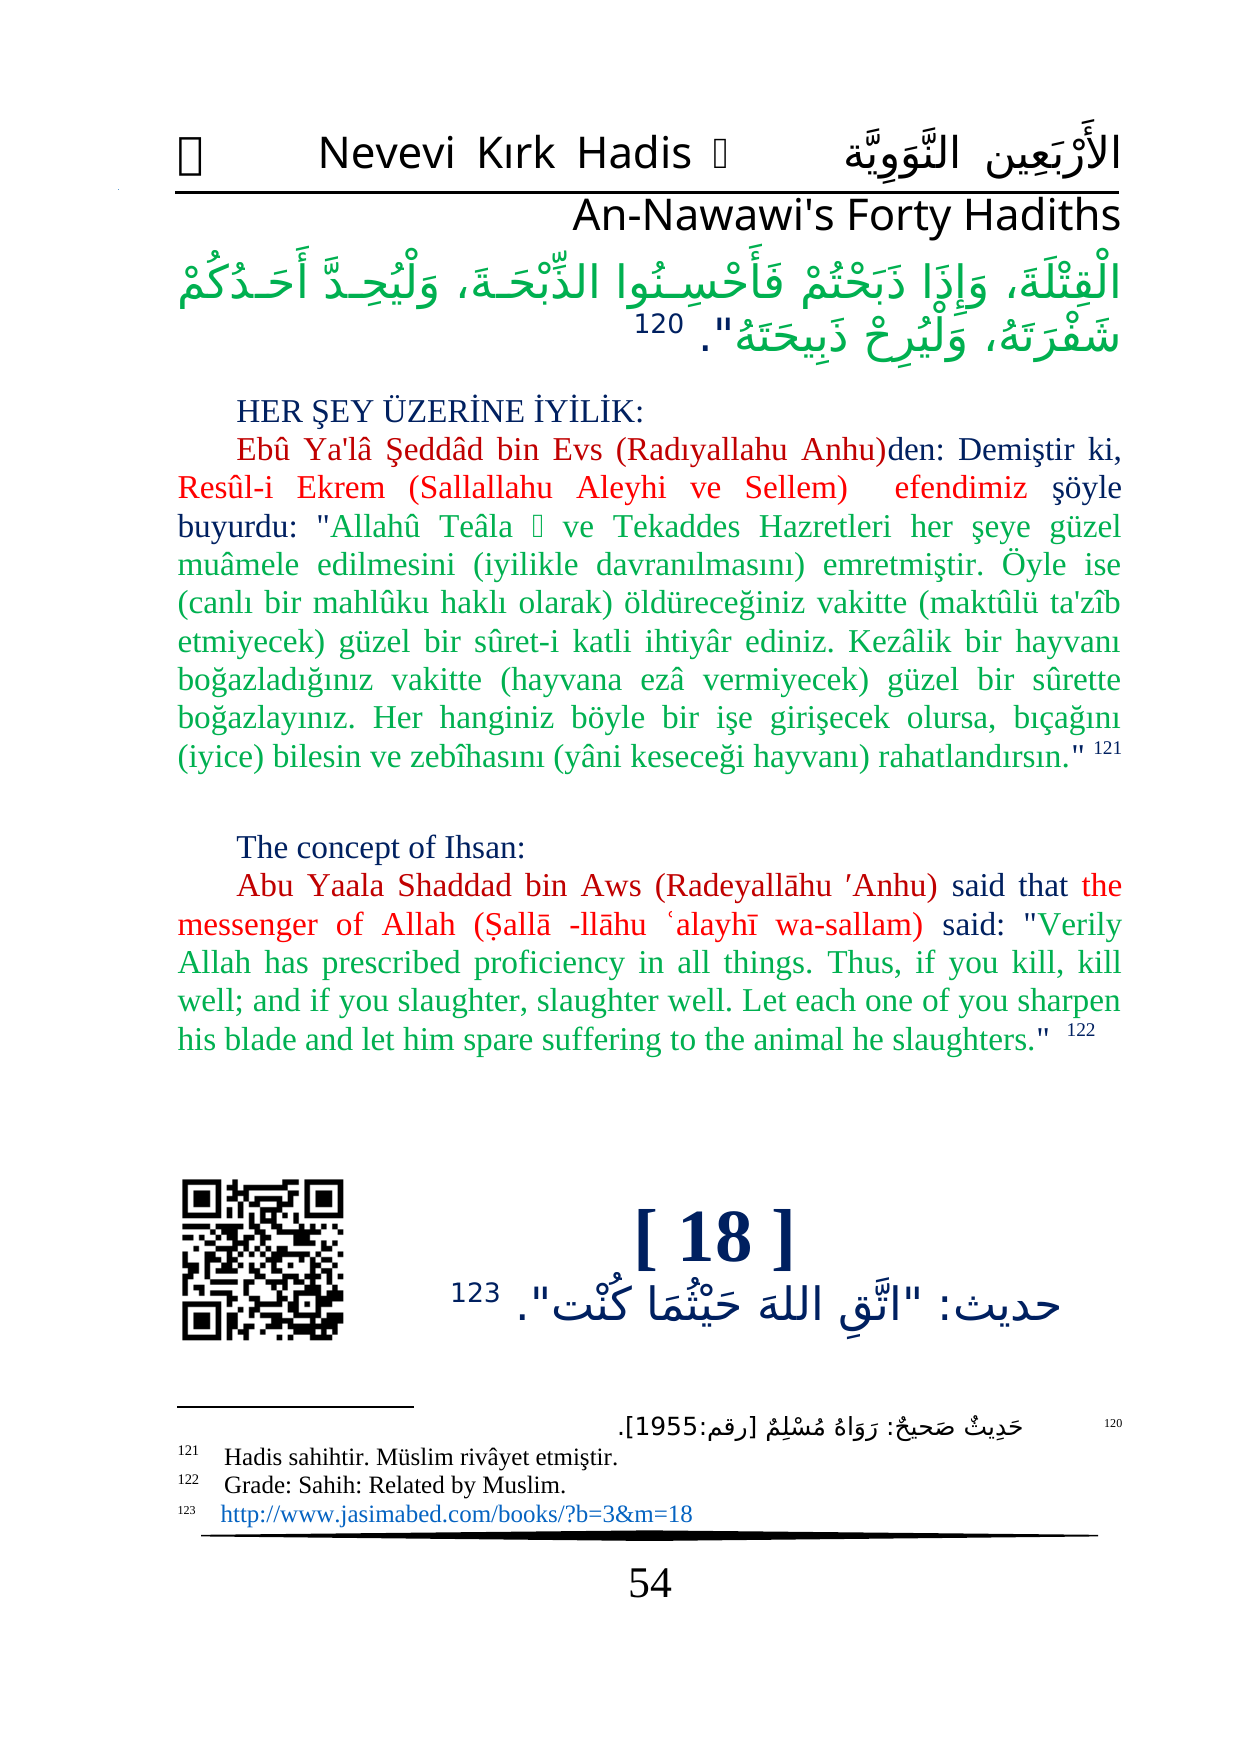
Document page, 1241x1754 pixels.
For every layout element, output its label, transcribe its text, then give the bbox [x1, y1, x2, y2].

text Abu Yaala Shaddad bin Aws (Radeyallāhu ′Anhu) said that the messenger of Allah (Ṣallā -llāhu ʿalayhī wa-sallam) said: "Verily Allah has prescribed proficiency in all things. Thus, if you kill, kill well; and if you slaughter, slaughter well. Let each one of you sharpen his blade and let him spare suffering to the animal he slaughters." [177, 866, 1122, 1057]
text HER ŞEY ÜZERİNE İYİLİK: [177, 391, 1122, 429]
text Ebû Ya'lâ Şeddâd bin Evs (Radıyallahu Anhu)den: Demiştir ki, Resûl-i Ekrem (Sallallahu Aleyhi ve Sellem) efendimiz şöyle buyurdu: "Allahû Teâla ve Tekaddes Hazretleri her şeye güzel muâmele edilmesini (iyilikle davranılmasını) emretmiştir. Öyle ise (canlı bir mahlûku haklı olarak) öldüreceğiniz vakitte (maktûlü ta'zîb etmiyecek) güzel bir sûret-i katli ihtiyâr ediniz. Kezâlik bir hayvanı boğazladığınız vakitte (hayvana ezâ vermiyecek) güzel bir sûrette boğazlayınız. Her hanginiz böyle bir işe girişecek olursa, bıçağını (iyice) bilesin ve zebîhasını (yâni keseceği hayvanı) rahatlandırsın." [177, 429, 1122, 803]
text The concept of Ihsan: [177, 827, 1122, 866]
text حديث: "اتَّقِ اللهَ حَيْثُمَا كُنْت". [349, 1278, 1122, 1331]
text [ 18 ] [349, 1191, 1122, 1278]
picture [177, 1174, 349, 1346]
